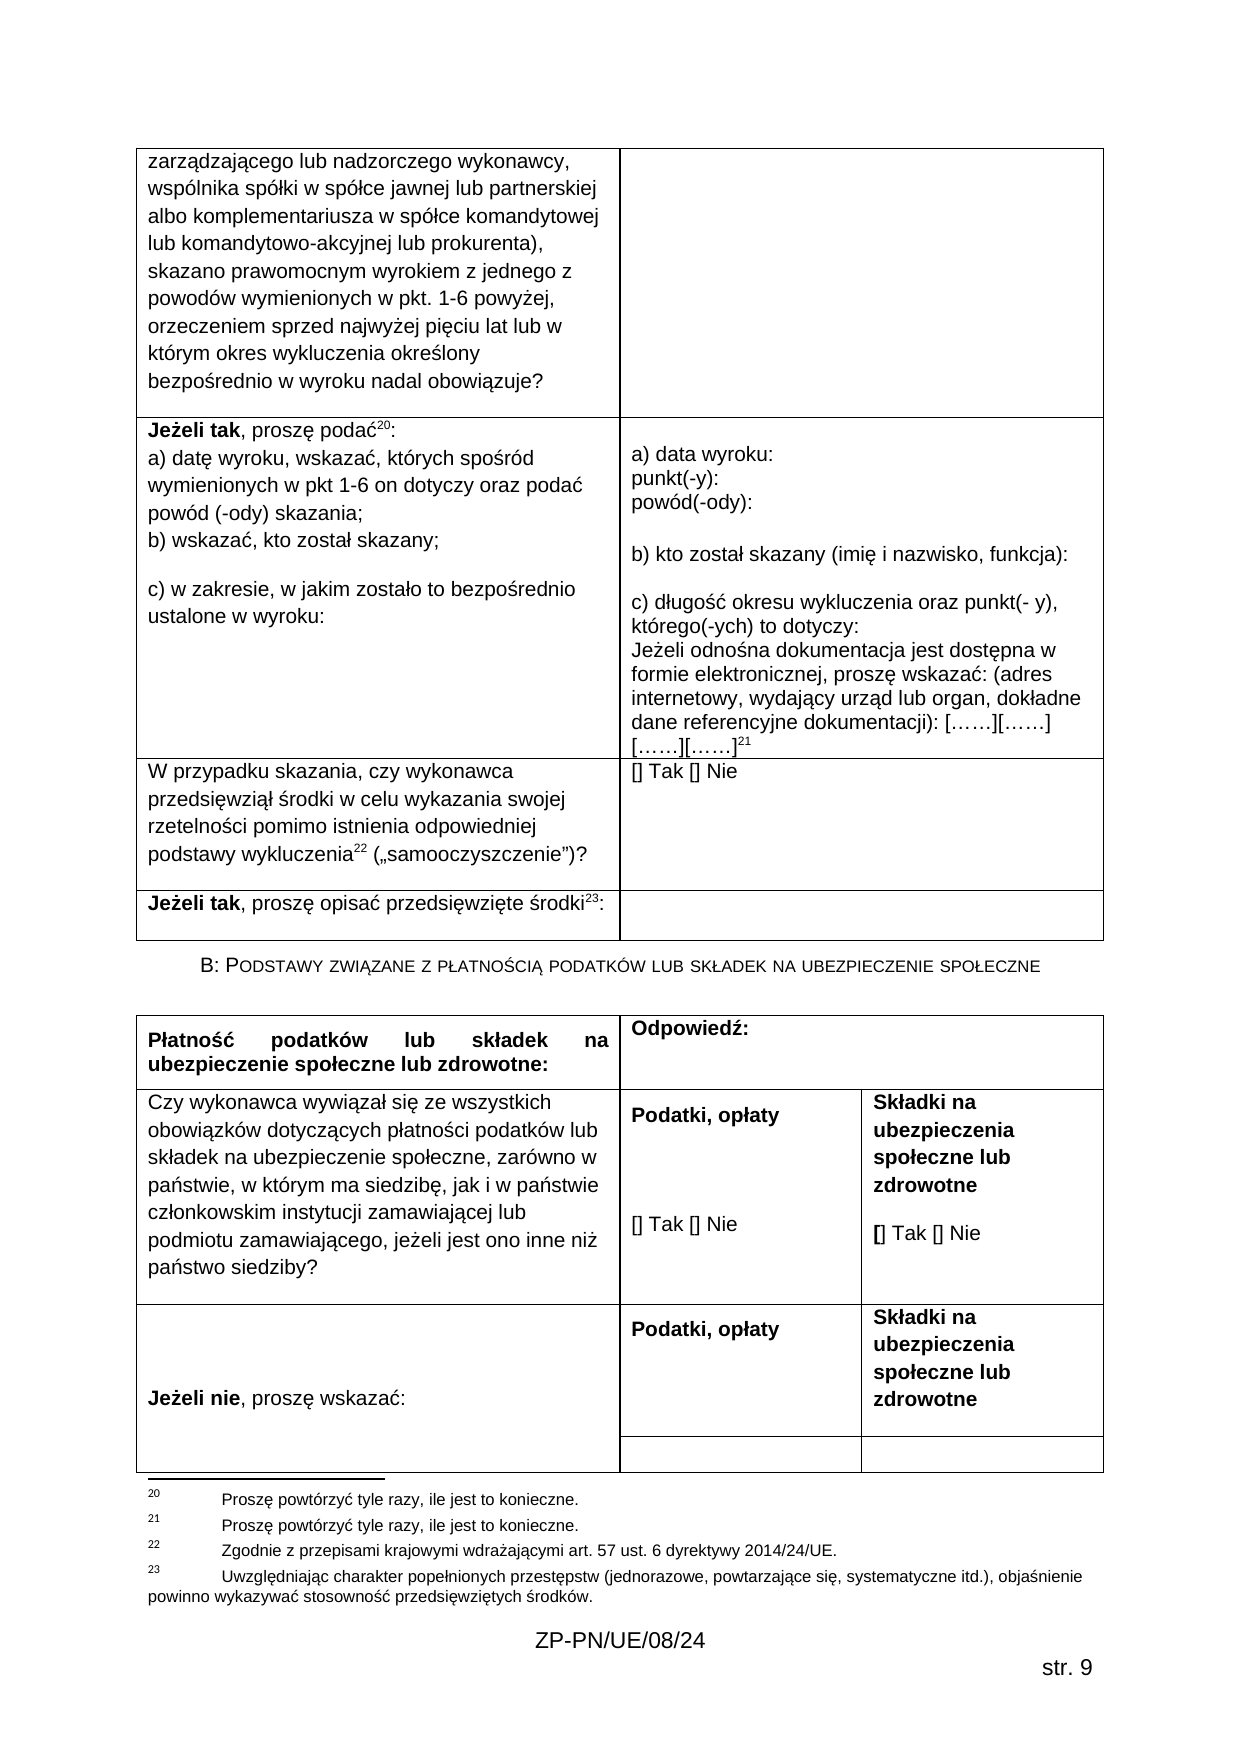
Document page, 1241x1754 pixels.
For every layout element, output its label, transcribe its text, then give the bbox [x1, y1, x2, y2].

table_cell [] Tak [] Nie [621, 759, 1103, 890]
table_cell Jeżeli tak, proszę podać: a) datę wyroku, wskazać, których spośród wymienionych w pkt 1-6 on dotyczy oraz podać powód (-ody) skazania; b) wskazać, kto został skazany; c) w zakresie, w jakim zostało to bezpośrednio ustalone w wyroku: [137, 418, 619, 758]
table_cell Jeżeli tak, proszę opisać przedsięwzięte środki: [137, 891, 619, 940]
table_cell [621, 149, 1103, 417]
title B: Podstawy związane z płatnością podatków lub składek na ubezpieczenie społeczne [148, 953, 1093, 977]
table_cell [621, 891, 1103, 940]
table_cell a) data wyroku: punkt(-y): powód(-ody): b) kto został skazany (imię i nazwisko, funkcja): c) długość okresu wykluczenia oraz punkt(- y), którego(-ych) to dotyczy: Jeżeli odnośna dokumentacja jest dostępna w formie elektronicznej, proszę wskazać: (adres internetowy, wydający urząd lub organ, dokładne dane referencyjne dokumentacji): [……][……][……][……] [621, 418, 1103, 758]
table_header Odpowiedź: [621, 1016, 1103, 1089]
table_cell Podatki, opłaty [] Tak [] Nie [621, 1090, 861, 1303]
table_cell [621, 1437, 861, 1472]
table_header Płatność podatków lub składek na ubezpieczenie społeczne lub zdrowotne: [137, 1016, 619, 1089]
table_cell Jeżeli nie, proszę wskazać: państwo lub państwo członkowskie, którego to dotyczy; jakiej kwoty to dotyczy? w jaki sposób zostało ustalone to naruszenie obowiązków: w trybie decyzji sądowej lub administracyjnej: – Czy ta decyzja jest ostateczna i wiążąca? – Proszę podać datę wyroku lub decyzji. – W przypadku wyroku, o ile została w nim bezpośrednio określona, długość okresu wykluczenia: w inny sposób? Proszę sprecyzować, w jaki: Czy wykonawca spełnił lub spełni swoje obowiązki, dokonując płatności należnych podatków lub składek na ubezpieczenie społeczne, lub też zawierając wiążące porozumienia w celu spłaty tych należności, obejmujące w stosownych przypadkach narosłe odsetki lub grzywny? [137, 1305, 619, 1472]
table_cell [137, 149, 619, 417]
table_cell W przypadku skazania, czy wykonawca przedsięwziął środki w celu wykazania swojej rzetelności pomimo istnienia odpowiedniej podstawy wykluczenia („samooczyszczenie”)? [137, 759, 619, 890]
table_cell Składki na ubezpieczenia społeczne lub zdrowotne [862, 1305, 1103, 1436]
table_cell Podatki, opłaty [621, 1305, 861, 1436]
table_cell Składki na ubezpieczenia społeczne lub zdrowotne [] Tak [] Nie [862, 1090, 1103, 1303]
table_cell Czy wykonawca wywiązał się ze wszystkich obowiązków dotyczących płatności podatków lub składek na ubezpieczenie społeczne, zarówno w państwie, w którym ma siedzibę, jak i w państwie członkowskim instytucji zamawiającej lub podmiotu zamawiającego, jeżeli jest ono inne niż państwo siedziby? [137, 1090, 619, 1303]
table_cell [862, 1437, 1103, 1472]
